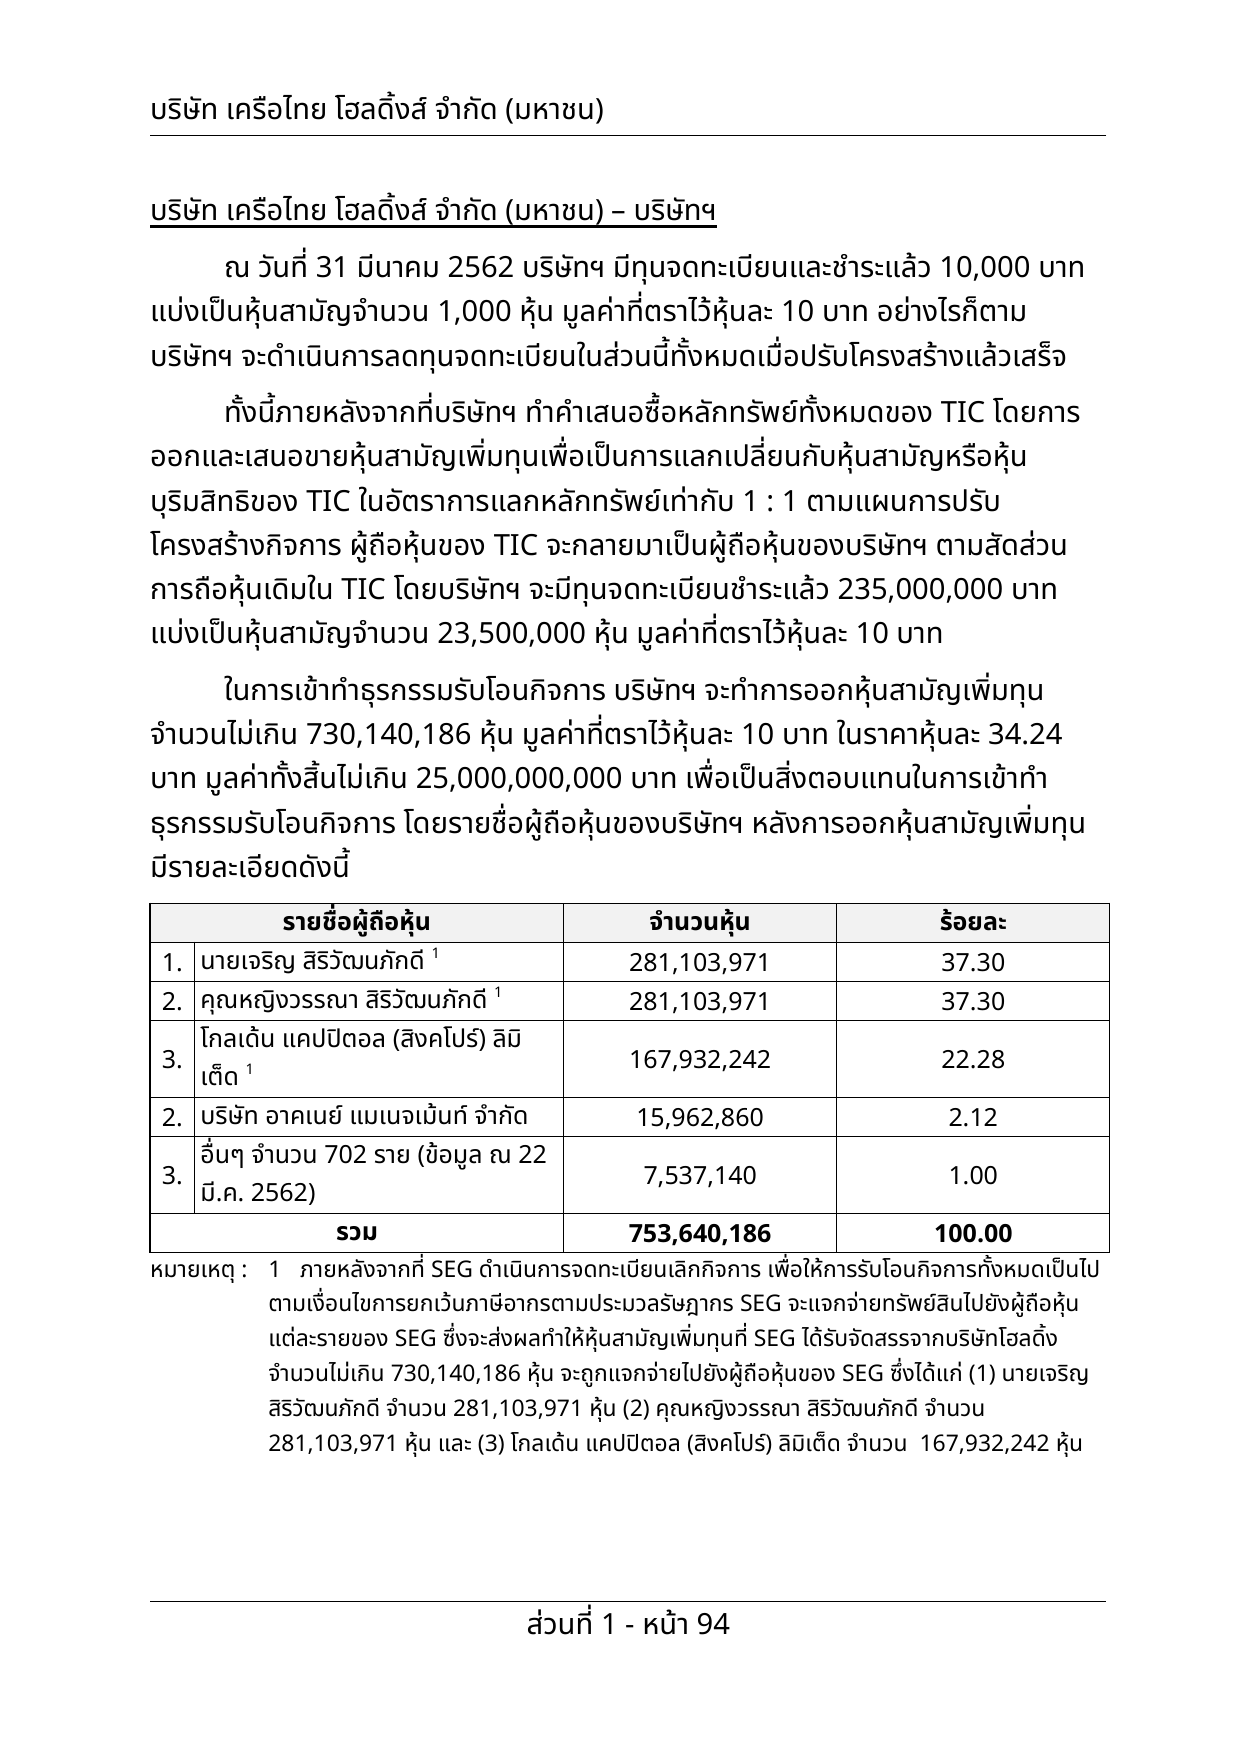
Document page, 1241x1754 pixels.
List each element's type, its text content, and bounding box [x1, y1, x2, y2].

text ณ วันที่ 31 มีนาคม 2562 บริษัทฯ มีทุนจดทะเบียนและชำระแล้ว 10,000 บาท แบ่งเป็นหุ้นสามัญจำนวน 1,000 หุ้น มูลค่าที่ตราไว้หุ้นละ 10 บาท อย่างไรก็ตาม บริษัทฯ จะดำเนินการลดทุนจดทะเบียนในส่วนนี้ทั้งหมดเมื่อปรับโครงสร้างแล้วเสร็จ [150, 246, 1106, 379]
table_cell โกลเด้น แคปปิตอล (สิงคโปร์) ลิมิเต็ด 1 [195, 1021, 563, 1097]
table_cell นายเจริญ สิริวัฒนภักดี 1 [195, 943, 563, 981]
table_cell 37.30 [837, 982, 1109, 1020]
table_cell 2. [151, 1098, 194, 1136]
table_cell 3. [151, 1021, 194, 1097]
table_header จำนวนหุ้น [564, 904, 836, 942]
table_cell 37.30 [837, 943, 1109, 981]
table_header รายชื่อผู้ถือหุ้น [151, 904, 563, 942]
subtitle บริษัท เครือไทย โฮลดิ้งส์ จำกัด (มหาชน) – บริษัทฯ [150, 190, 1106, 234]
table_cell 281,103,971 [564, 943, 836, 981]
table_header ร้อยละ [837, 904, 1109, 942]
table_cell คุณหญิงวรรณา สิริวัฒนภักดี 1 [195, 982, 563, 1020]
table_cell 2. [151, 982, 194, 1020]
table_cell 22.28 [837, 1021, 1109, 1097]
text ทั้งนี้ภายหลังจากที่บริษัทฯ ทำคำเสนอซื้อหลักทรัพย์ทั้งหมดของ TIC โดยการออกและเสนอขายหุ้นสามัญเพิ่มทุนเพื่อเป็นการแลกเปลี่ยนกับหุ้นสามัญหรือหุ้นบุริมสิทธิของ TIC ในอัตราการแลกหลักทรัพย์เท่ากับ 1 : 1 ตามแผนการปรับโครงสร้างกิจการ ผู้ถือหุ้นของ TIC จะกลายมาเป็นผู้ถือหุ้นของบริษัทฯ ตามสัดส่วนการถือหุ้นเดิมใน TIC โดยบริษัทฯ จะมีทุนจดทะเบียนชำระแล้ว 235,000,000 บาท แบ่งเป็นหุ้นสามัญจำนวน 23,500,000 หุ้น มูลค่าที่ตราไว้หุ้นละ 10 บาท [150, 392, 1106, 657]
table_cell 281,103,971 [564, 982, 836, 1020]
table_cell 3. [151, 1137, 194, 1213]
text ในการเข้าทำธุรกรรมรับโอนกิจการ บริษัทฯ จะทำการออกหุ้นสามัญเพิ่มทุนจำนวนไม่เกิน 730,140,186 หุ้น มูลค่าที่ตราไว้หุ้นละ 10 บาท ในราคาหุ้นละ 34.24 บาท มูลค่าทั้งสิ้นไม่เกิน 25,000,000,000 บาท เพื่อเป็นสิ่งตอบแทนในการเข้าทำธุรกรรมรับโอนกิจการ โดยรายชื่อผู้ถือหุ้นของบริษัทฯ หลังการออกหุ้นสามัญเพิ่มทุน มีรายละเอียดดังนี้ [150, 669, 1106, 890]
table_cell 15,962,860 [564, 1098, 836, 1136]
table_cell 1.00 [837, 1137, 1109, 1213]
text หมายเหตุ : 1 ภายหลังจากที่ SEG ดำเนินการจดทะเบียนเลิกกิจการ เพื่อให้การรับโอนกิจการทั้งหมดเป็นไปตามเงื่อนไขการยกเว้นภาษีอากรตามประมวลรัษฎากร SEG จะแจกจ่ายทรัพย์สินไปยังผู้ถือหุ้นแต่ละรายของ SEG ซึ่งจะส่งผลทำให้หุ้นสามัญเพิ่มทุนที่ SEG ได้รับจัดสรรจากบริษัทโฮลดิ้งจำนวนไม่เกิน 730,140,186 หุ้น จะถูกแจกจ่ายไปยังผู้ถือหุ้นของ SEG ซึ่งได้แก่ (1) นายเจริญ สิริวัฒนภักดี จำนวน 281,103,971 หุ้น (2) คุณหญิงวรรณา สิริวัฒนภักดี จำนวน 281,103,971 หุ้น และ (3) โกลเด้น แคปปิตอล (สิงคโปร์) ลิมิเต็ด จำนวน 167,932,242 หุ้น [150, 1253, 1106, 1461]
table_cell บริษัท อาคเนย์ แมเนจเม้นท์ จำกัด [195, 1098, 563, 1136]
table_cell 2.12 [837, 1098, 1109, 1136]
table_cell 100.00 [837, 1214, 1109, 1252]
table_cell อื่นๆ จำนวน 702 ราย (ข้อมูล ณ 22 มี.ค. 2562) [195, 1137, 563, 1213]
table_cell 7,537,140 [564, 1137, 836, 1213]
table_cell รวม [151, 1214, 563, 1252]
table_cell 167,932,242 [564, 1021, 836, 1097]
table_cell 1. [151, 943, 194, 981]
table_cell 753,640,186 [564, 1214, 836, 1252]
